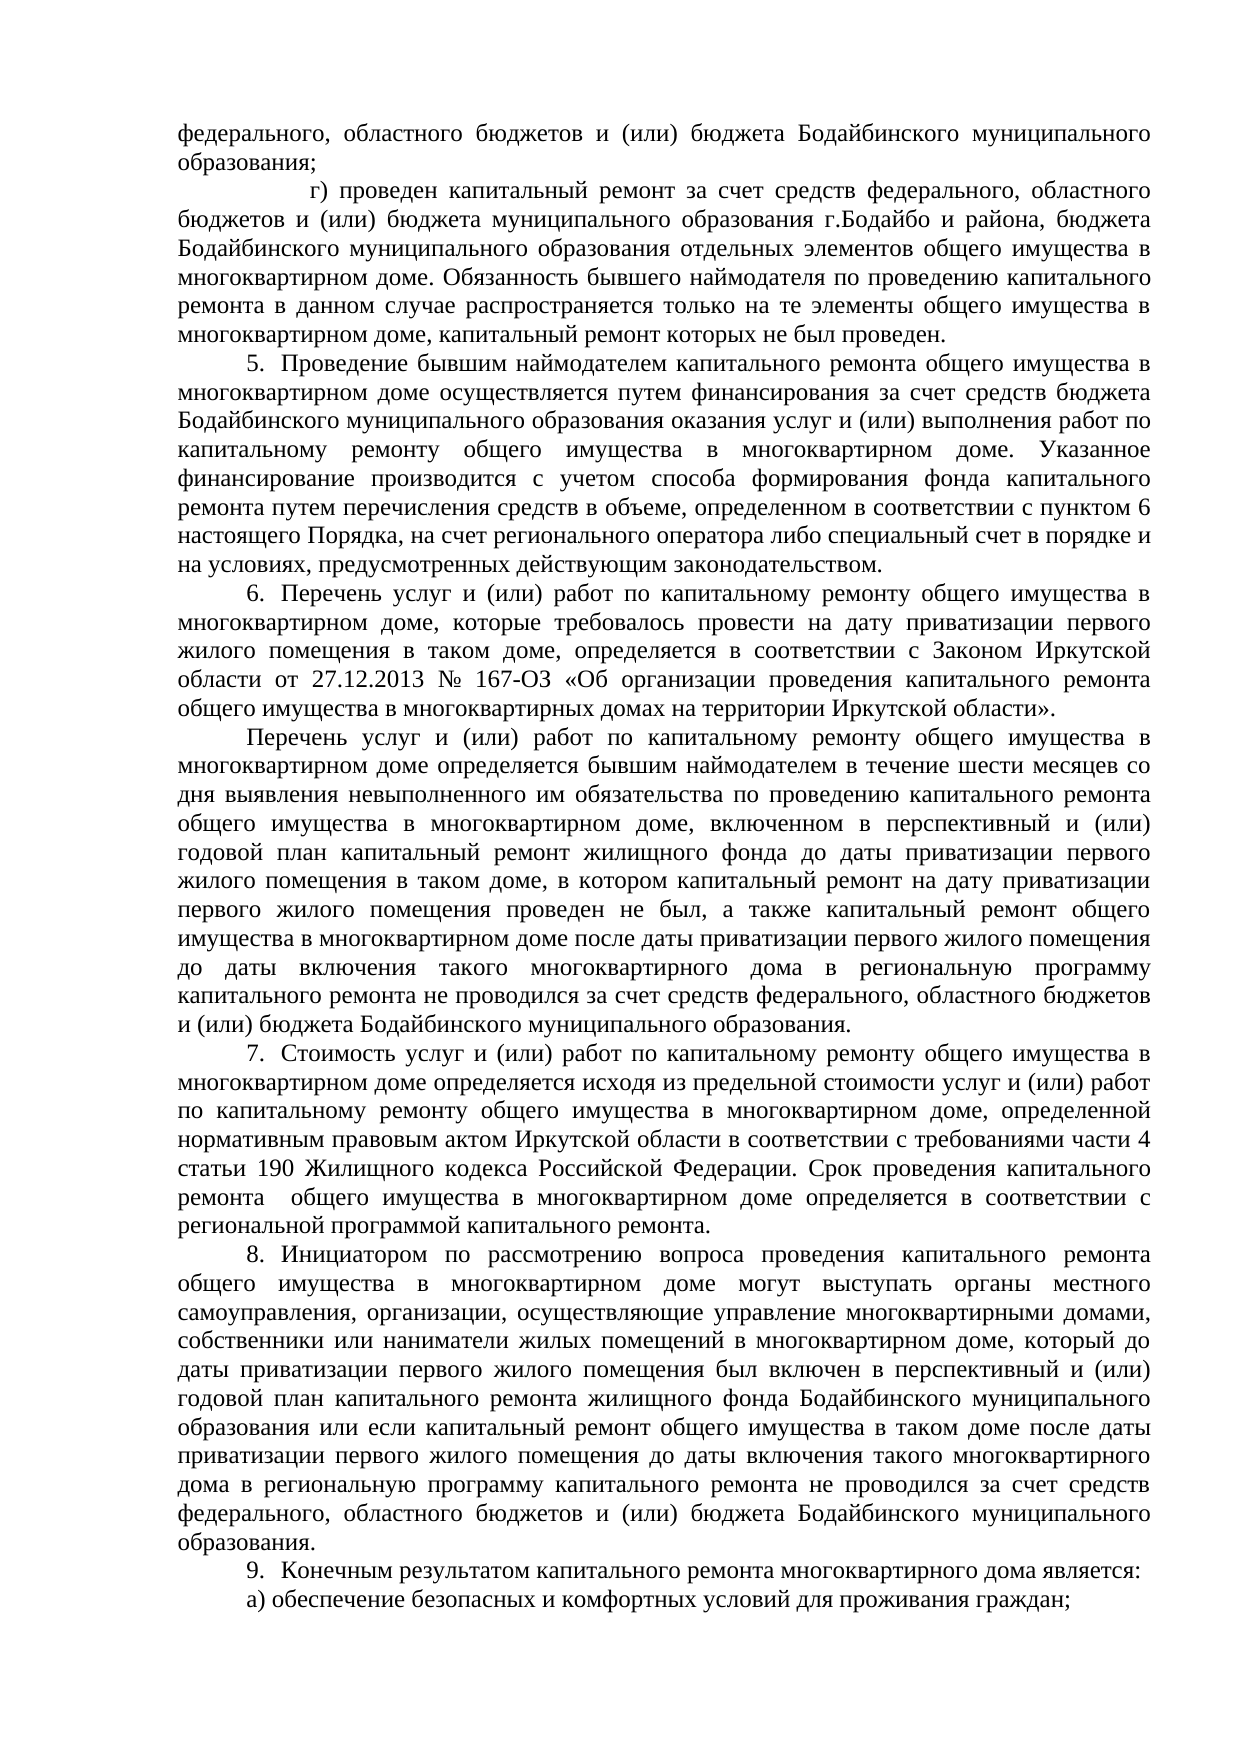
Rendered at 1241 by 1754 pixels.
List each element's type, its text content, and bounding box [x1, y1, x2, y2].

text г) проведен капитальный ремонт за счет средств федерального, областного бюджетов и (или) бюджета муниципального образования г.Бодайбо и района, бюджета Бодайбинского муниципального образования отдельных элементов общего имущества в многоквартирном доме. Обязанность бывшего наймодателя по проведению капитального ремонта в данном случае распространяется только на те элементы общего имущества в многоквартирном доме, капитальный ремонт которых не был проведен. [177, 176, 1152, 348]
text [177, 118, 1152, 176]
text Перечень услуг и (или) работ по капитальному ремонту общего имущества в многоквартирном доме определяется бывшим наймодателем в течение шести месяцев со дня выявления невыполненного им обязательства по проведению капитального ремонта общего имущества в многоквартирном доме, включенном в перспективный и (или) годовой план капитальный ремонт жилищного фонда до даты приватизации первого жилого помещения в таком доме, в котором капитальный ремонт на дату приватизации первого жилого помещения проведен не был, а также капитальный ремонт общего имущества в многоквартирном доме после даты приватизации первого жилого помещения до даты включения такого многоквартирного дома в региональную программу капитального ремонта не проводился за счет средств федерального, областного бюджетов и (или) бюджета Бодайбинского муниципального образования. [177, 722, 1152, 1038]
list Проведение бывшим наймодателем капитального ремонта общего имущества в многоквартирном доме осуществляется путем финансирования за счет средств бюджета Бодайбинского муниципального образования оказания услуг и (или) выполнения работ по капитальному ремонту общего имущества в многоквартирном доме. Указанное финансирование производится с учетом способа формирования фонда капитального ремонта путем перечисления средств в объеме, определенном в соответствии с пунктом 6 настоящего Порядка, на счет регионального оператора либо специальный счет в порядке и на условиях, предусмотренных действующим законодательством. [177, 348, 1152, 578]
list Стоимость услуг и (или) работ по капитальному ремонту общего имущества в многоквартирном доме определяется исходя из предельной стоимости услуг и (или) работ по капитальному ремонту общего имущества в многоквартирном доме, определенной нормативным правовым актом Иркутской области в соответствии с требованиями части 4 статьи 190 Жилищного кодекса Российской Федерации. Срок проведения капитального ремонта общего имущества в многоквартирном доме определяется в соответствии с региональной программой капитального ремонта. [177, 1038, 1152, 1239]
list Перечень услуг и (или) работ по капитальному ремонту общего имущества в многоквартирном доме, которые требовалось провести на дату приватизации первого жилого помещения в таком доме, определяется в соответствии с Законом Иркутской области от 27.12.2013 № 167-ОЗ «Об организации проведения капитального ремонта общего имущества в многоквартирных домах на территории Иркутской области». [177, 578, 1152, 722]
list Конечным результатом капитального ремонта многоквартирного дома является: [177, 1556, 1152, 1584]
text а) обеспечение безопасных и комфортных условий для проживания граждан; [246, 1584, 1152, 1613]
list Инициатором по рассмотрению вопроса проведения капитального ремонта общего имущества в многоквартирном доме могут выступать органы местного самоуправления, организации, осуществляющие управление многоквартирными домами, собственники или наниматели жилых помещений в многоквартирном доме, который до даты приватизации первого жилого помещения был включен в перспективный и (или) годовой план капитального ремонта жилищного фонда Бодайбинского муниципального образования или если капитальный ремонт общего имущества в таком доме после даты приватизации первого жилого помещения до даты включения такого многоквартирного дома в региональную программу капитального ремонта не проводился за счет средств федерального, областного бюджетов и (или) бюджета Бодайбинского муниципального образования. [177, 1239, 1152, 1556]
